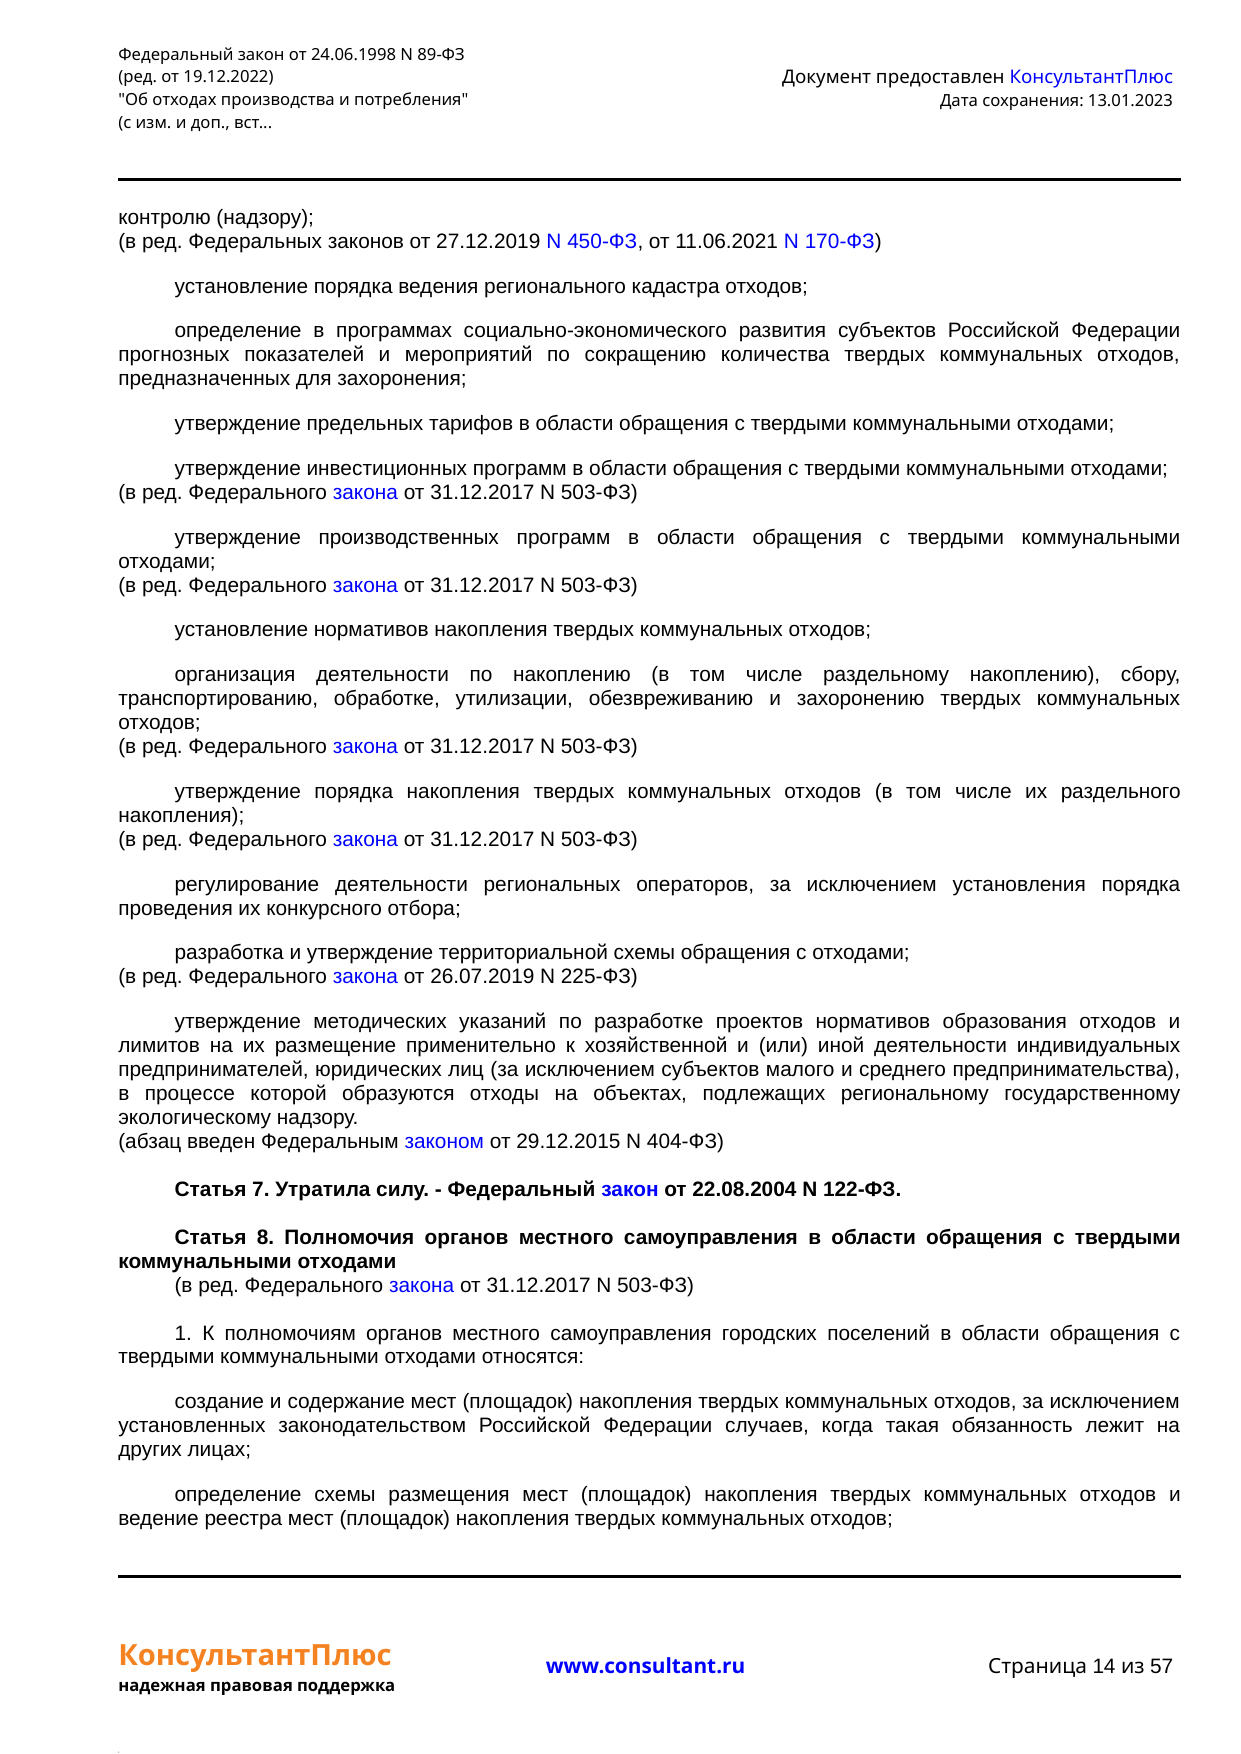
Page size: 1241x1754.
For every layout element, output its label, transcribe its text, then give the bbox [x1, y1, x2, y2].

text установление порядка ведения регионального кадастра отходов; [118, 273, 1181, 297]
text (в ред. Федеральных законов от 27.12.2019 N 450-ФЗ, от 11.06.2021 N 170-ФЗ) [118, 229, 1181, 253]
text 1. К полномочиям органов местного самоуправления городских поселений в области обращения с твердыми коммунальными отходами относятся: [118, 1320, 1181, 1368]
text утверждение предельных тарифов в области обращения с твердыми коммунальными отходами; [118, 411, 1181, 435]
text определение в программах социально-экономического развития субъектов Российской Федерации прогнозных показателей и мероприятий по сокращению количества твердых коммунальных отходов, предназначенных для захоронения; [118, 318, 1181, 390]
text утверждение инвестиционных программ в области обращения с твердыми коммунальными отходами; [118, 456, 1181, 480]
text (в ред. Федерального закона от 26.07.2019 N 225-ФЗ) [118, 964, 1181, 988]
text организация деятельности по накоплению (в том числе раздельному накоплению), сбору, транспортированию, обработке, утилизации, обезвреживанию и захоронению твердых коммунальных отходов; [118, 662, 1181, 734]
text утверждение методических указаний по разработке проектов нормативов образования отходов и лимитов на их размещение применительно к хозяйственной и (или) иной деятельности индивидуальных предпринимателей, юридических лиц (за исключением субъектов малого и среднего предпринимательства), в процессе которой образуются отходы на объектах, подлежащих региональному государственному экологическому надзору. [118, 1009, 1181, 1129]
text разработка и утверждение территориальной схемы обращения с отходами; [118, 940, 1181, 964]
text утверждение производственных программ в области обращения с твердыми коммунальными отходами; [118, 524, 1181, 572]
title Статья 7. Утратила силу. - Федеральный закон от 22.08.2004 N 122-ФЗ. [118, 1177, 1181, 1201]
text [118, 205, 1181, 229]
text установление нормативов накопления твердых коммунальных отходов; [118, 617, 1181, 641]
title Статья 8. Полномочия органов местного самоуправления в области обращения с твердыми коммунальными отходами [118, 1224, 1181, 1272]
text (абзац введен Федеральным законом от 29.12.2015 N 404-ФЗ) [118, 1129, 1181, 1153]
text утверждение порядка накопления твердых коммунальных отходов (в том числе их раздельного накопления); [118, 779, 1181, 827]
text (в ред. Федерального закона от 31.12.2017 N 503-ФЗ) [118, 827, 1181, 851]
text (в ред. Федерального закона от 31.12.2017 N 503-ФЗ) [118, 1272, 1181, 1296]
text (в ред. Федерального закона от 31.12.2017 N 503-ФЗ) [118, 572, 1181, 596]
text (в ред. Федерального закона от 31.12.2017 N 503-ФЗ) [118, 480, 1181, 504]
text (в ред. Федерального закона от 31.12.2017 N 503-ФЗ) [118, 734, 1181, 758]
text регулирование деятельности региональных операторов, за исключением установления порядка проведения их конкурсного отбора; [118, 871, 1181, 919]
